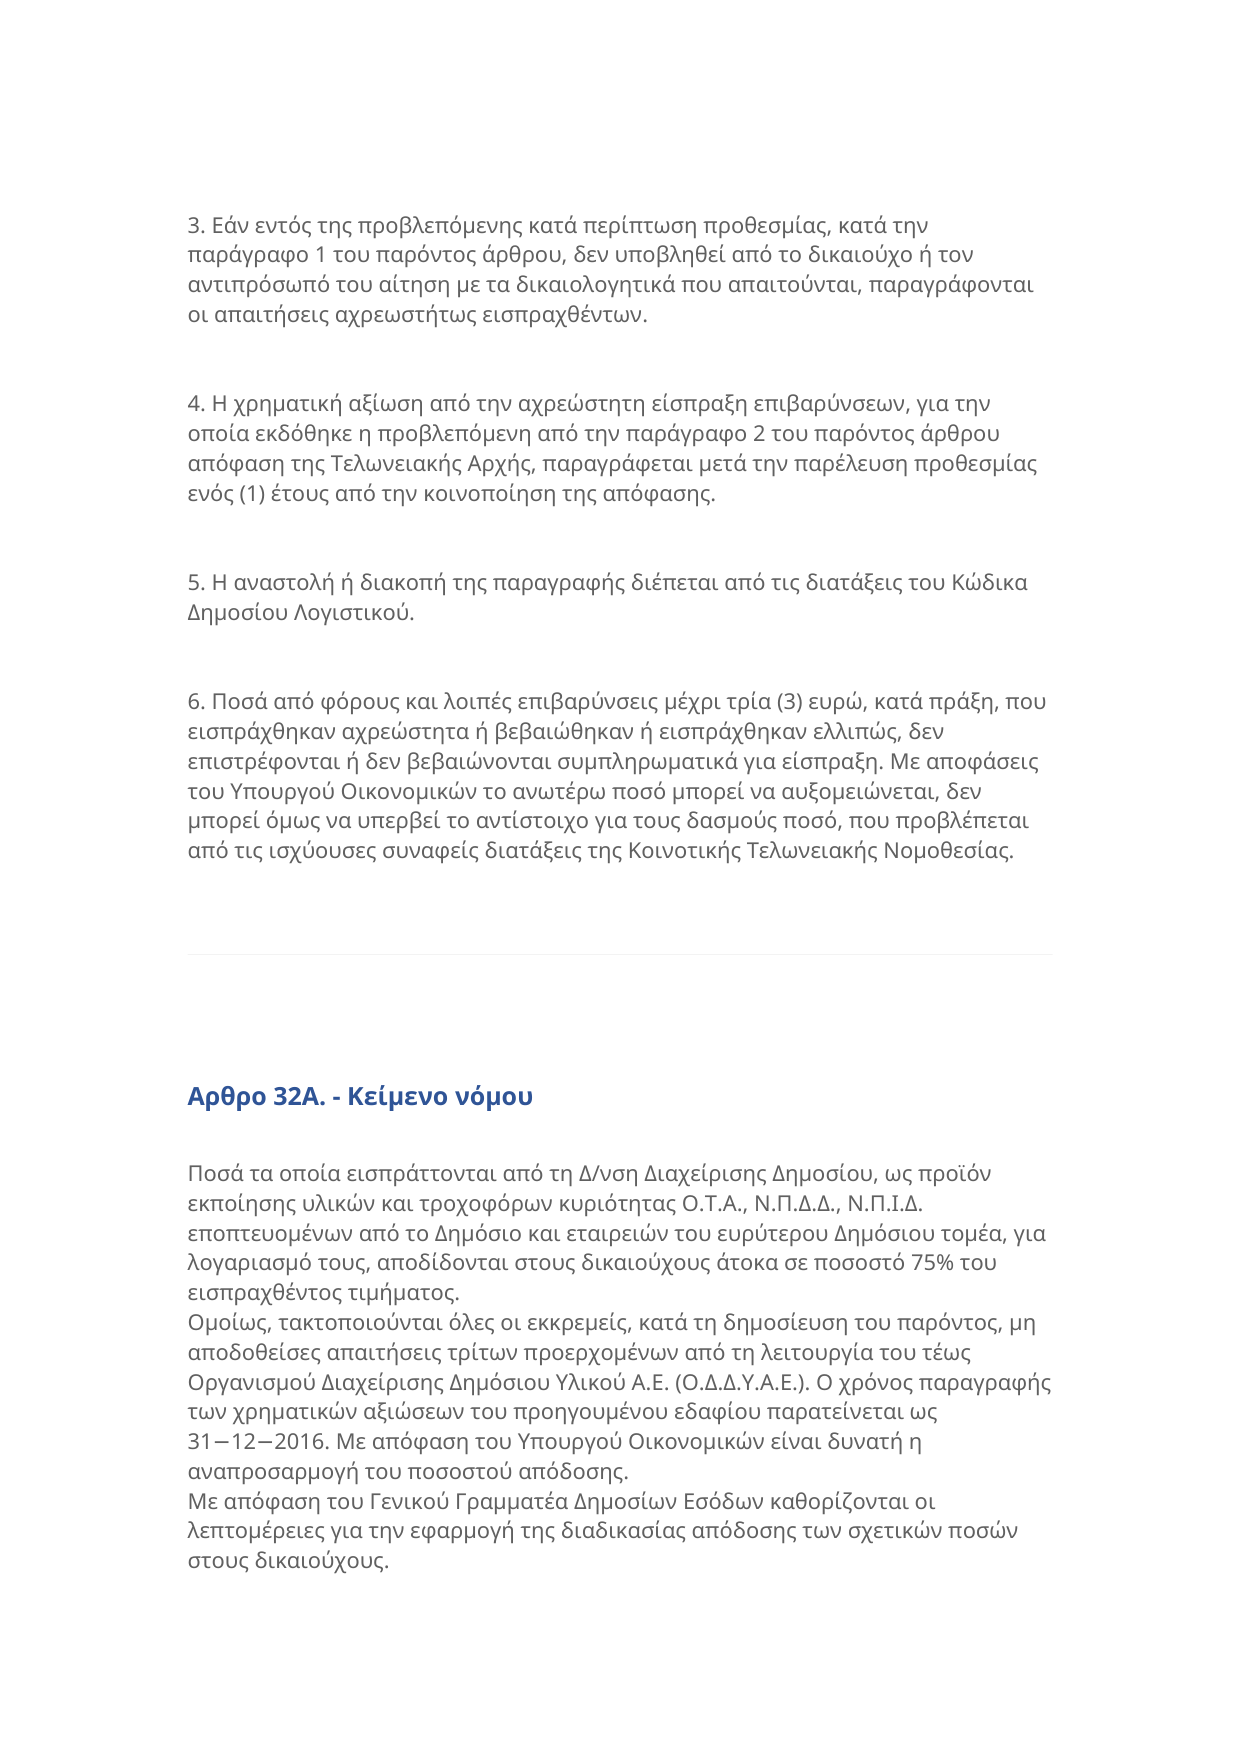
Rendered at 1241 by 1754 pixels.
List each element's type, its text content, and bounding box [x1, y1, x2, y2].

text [187, 150, 1053, 923]
subtitle Αρθρο 32Α. - Κείμενο νόμου [187, 1078, 1053, 1113]
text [187, 1128, 1053, 1575]
